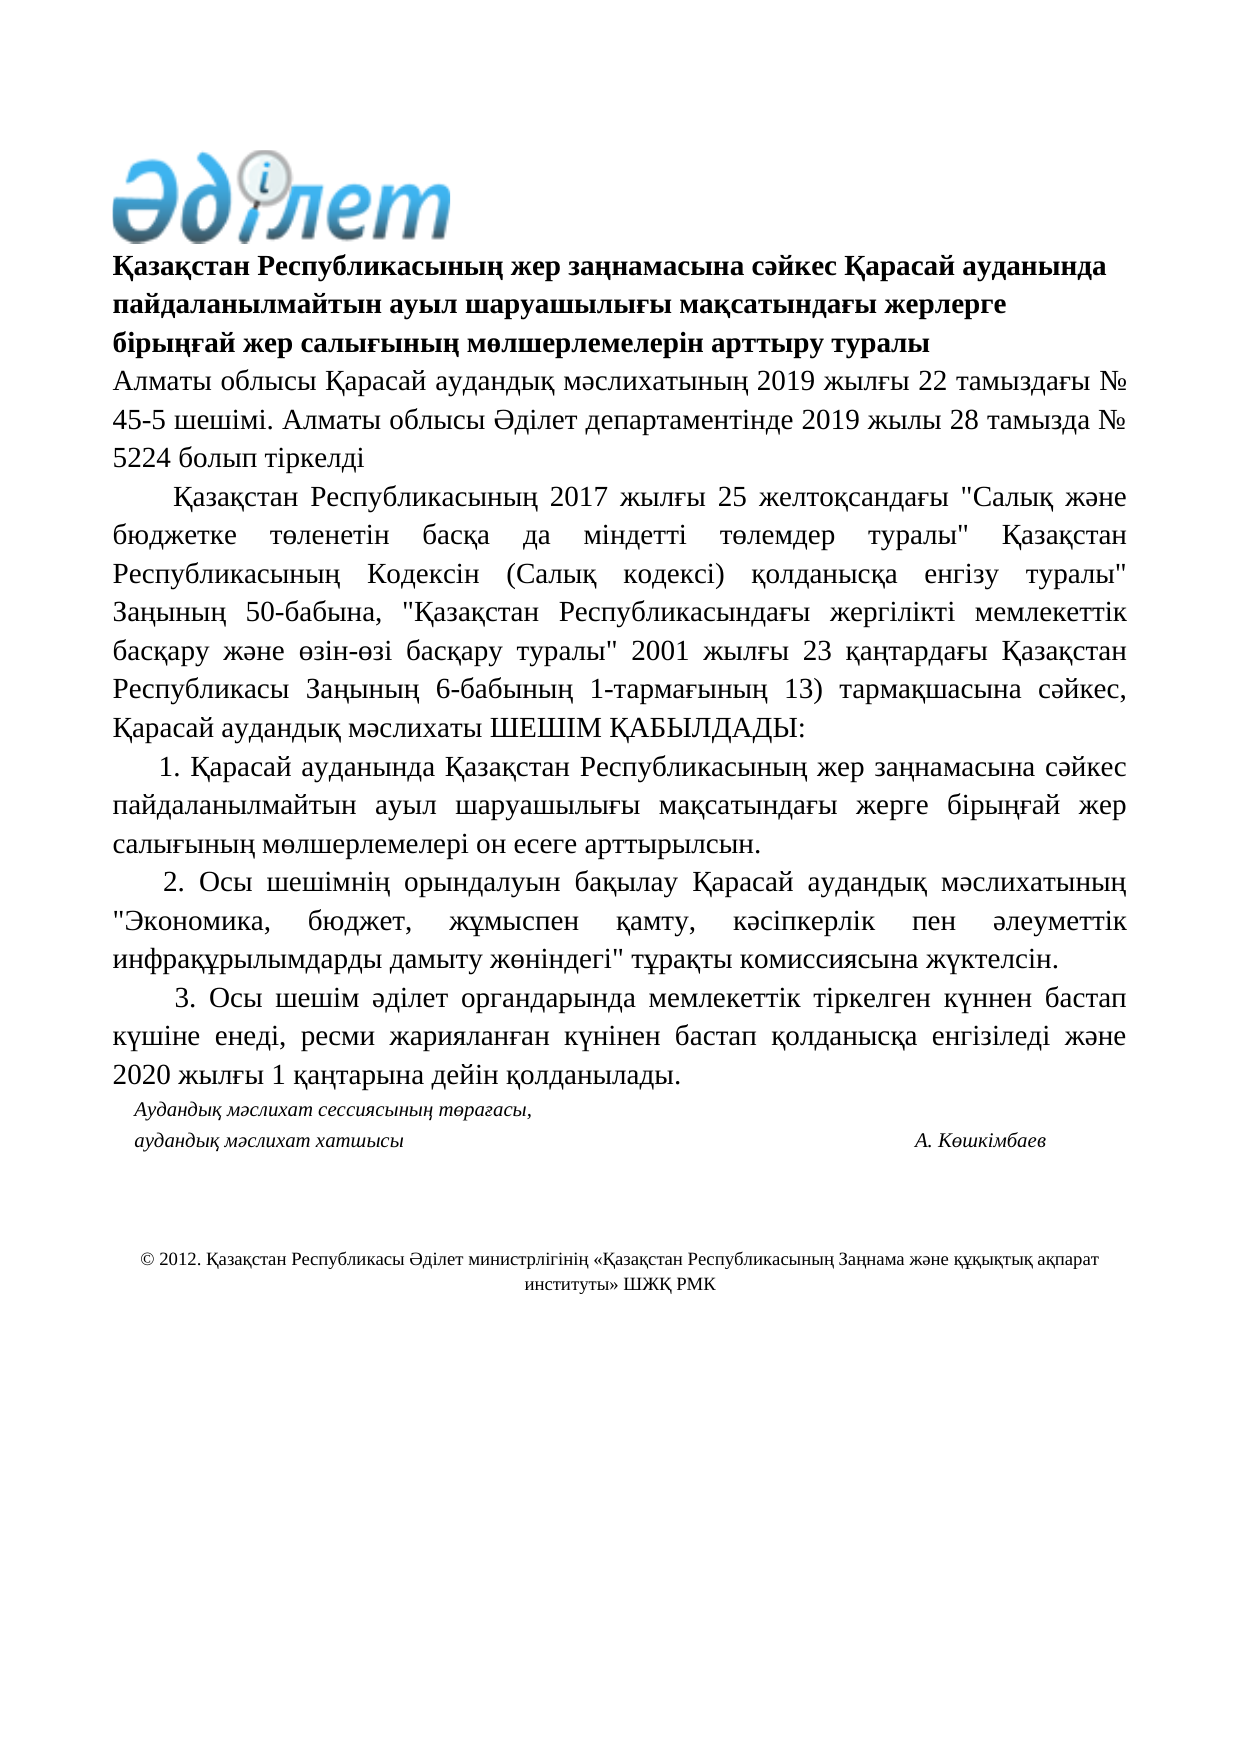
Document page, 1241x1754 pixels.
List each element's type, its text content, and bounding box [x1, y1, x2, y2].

table_cell А. Көшкімбаев [913, 1127, 1240, 1158]
text 2. Осы шешімнің орындалуын бақылау Қарасай аудандық мәслихатының "Экономика, бюджет, жұмыспен қамту, кәсіпкерлік пен әлеуметтік инфрақұрылымдарды дамыту жөніндегі" тұрақты комиссиясына жүктелсін. [112, 864, 1128, 975]
text Алматы облысы Қарасай аудандық мәслихатының 2019 жылғы 22 тамыздағы № 45-5 шешімі. Алматы облысы Әділет департаментінде 2019 жылы 28 тамызда № 5224 болып тіркелді [112, 363, 1128, 474]
table_header Аудандық мәслихат сессиясының төрағасы, [101, 1096, 1240, 1127]
text 1. Қарасай ауданында Қазақстан Республикасының жер заңнамасына сәйкес пайдаланылмайтын ауыл шаруашылығы мақсатындағы жерге бірыңғай жер салығының мөлшерлемелері он есеге арттырылсын. [112, 749, 1128, 859]
text Қазақстан Республикасының жер заңнамасына сәйкес Қарасай ауданында пайдаланылмайтын ауыл шаруашылығы мақсатындағы жерлерге бірыңғай жер салығының мөлшерлемелерін арттыру туралы [112, 248, 1128, 358]
text 3. Осы шешім әділет органдарында мемлекеттік тіркелген күннен бастап күшіне енеді, ресми жарияланған күнінен бастап қолданысқа енгізіледі және 2020 жылғы 1 қаңтарына дейін қолданылады. [112, 980, 1128, 1091]
text Қазақстан Республикасының 2017 жылғы 25 желтоқсандағы "Салық және бюджетке төленетін басқа да міндетті төлемдер туралы" Қазақстан Республикасының Кодексін (Салық кодексі) қолданысқа енгізу туралы" Заңының 50-бабына, "Қазақстан Республикасындағы жергілікті мемлекеттік басқару және өзін-өзі басқару туралы" 2001 жылғы 23 қаңтардағы Қазақстан Республикасы Заңының 6-бабының 1-тармағының 13) тармақшасына сәйкес, Қарасай аудандық мәслихаты ШЕШІМ ҚАБЫЛДАДЫ: [112, 479, 1128, 744]
picture [112, 150, 451, 244]
table_cell аудандық мәслихат хатшысы [101, 1127, 913, 1158]
text © 2012. Қазақстан Республикасы Әділет министрлігінің «Қазақстан Республикасының Заңнама және құқықтық ақпарат институты» ШЖҚ РМК [112, 1248, 1128, 1294]
